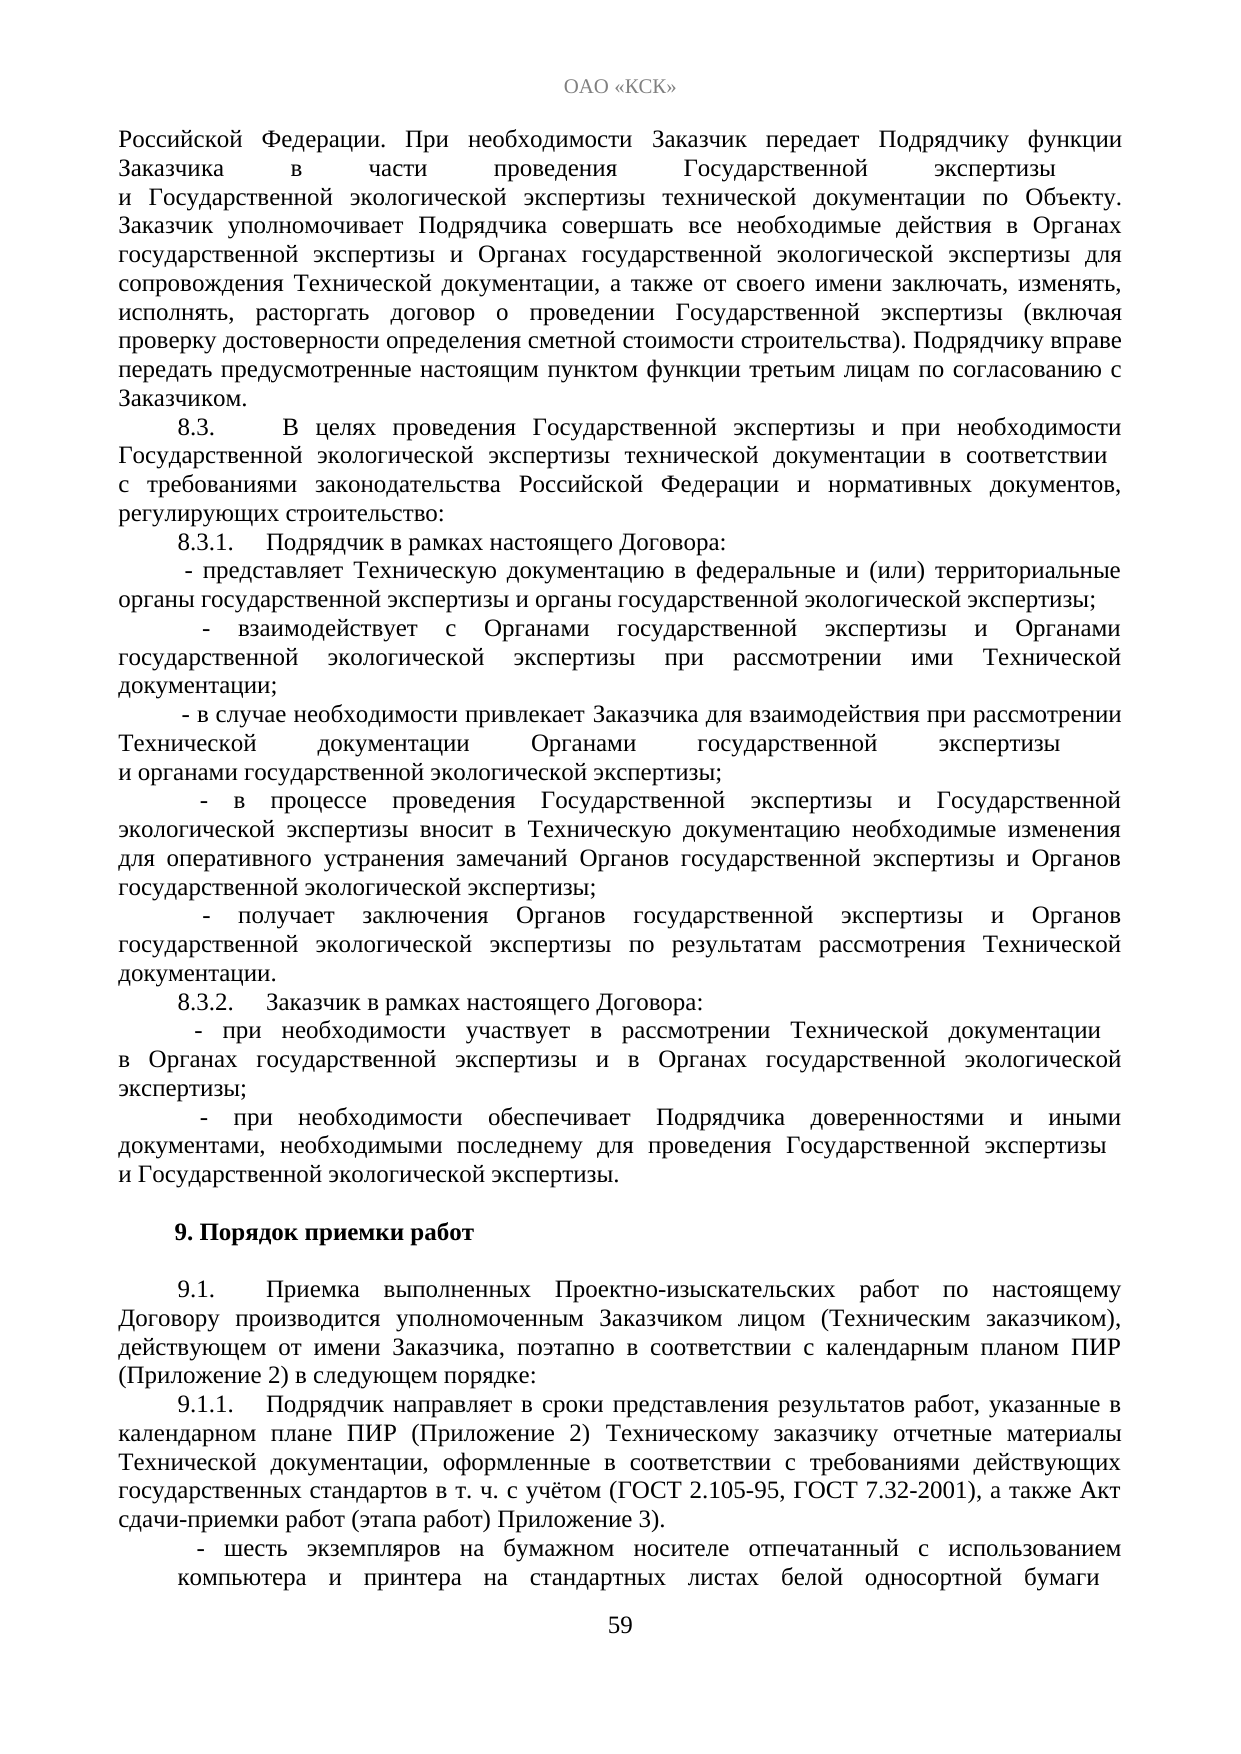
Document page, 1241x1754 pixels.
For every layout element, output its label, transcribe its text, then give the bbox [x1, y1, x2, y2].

text 9. Порядок приемки работ [118, 1217, 1122, 1246]
text - при необходимости участвует в рассмотрении Технической документации в Органах государственной экспертизы и в Органах государственной экологической экспертизы; [118, 1016, 1122, 1102]
list Заказчик в рамках настоящего Договора: [118, 987, 1122, 1016]
list Подрядчик направляет в сроки представления результатов работ, указанные в календарном плане ПИР (Приложение 2) Техническому заказчику отчетные материалы Технической документации, оформленные в соответствии с требованиями действующих государственных стандартов в т. ч. с учётом (ГОСТ 2.105-95, ГОСТ 7.32-2001), а также Акт сдачи-приемки работ (этапа работ) Приложение 3). [118, 1389, 1122, 1533]
list Приемка выполненных Проектно-изыскательских работ по настоящему Договору производится уполномоченным Заказчиком лицом (Техническим заказчиком), действующем от имени Заказчика, поэтапно в соответствии с календарным планом ПИР (Приложение 2) в следующем порядке: [118, 1274, 1122, 1389]
text - получает заключения Органов государственной экспертизы и Органов государственной экологической экспертизы по результатам рассмотрения Технической документации. [118, 901, 1122, 987]
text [177, 1533, 1122, 1591]
text - в случае необходимости привлекает Заказчика для взаимодействия при рассмотрении Технической документации Органами государственной экспертизы и органами государственной экологической экспертизы; [118, 699, 1122, 786]
text - взаимодействует с Органами государственной экспертизы и Органами государственной экологической экспертизы при рассмотрении ими Технической документации; [118, 613, 1122, 699]
list Подрядчик в рамках настоящего Договора: [118, 527, 1122, 556]
text - в процессе проведения Государственной экспертизы и Государственной экологической экспертизы вносит в Техническую документацию необходимые изменения для оперативного устранения замечаний Органов государственной экспертизы и Органов государственной экологической экспертизы; [118, 786, 1122, 901]
text - представляет Техническую документацию в федеральные и (или) территориальные органы государственной экспертизы и органы государственной экологической экспертизы; [118, 556, 1122, 613]
list В целях проведения Государственной экспертизы и при необходимости Государственной экологической экспертизы технической документации в соответствии с требованиями законодательства Российской Федерации и нормативных документов, регулирующих строительство: [118, 412, 1123, 527]
text - при необходимости обеспечивает Подрядчика доверенностями и иными документами, необходимыми последнему для проведения Государственной экспертизы и Государственной экологической экспертизы. [118, 1102, 1122, 1188]
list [118, 124, 1123, 412]
